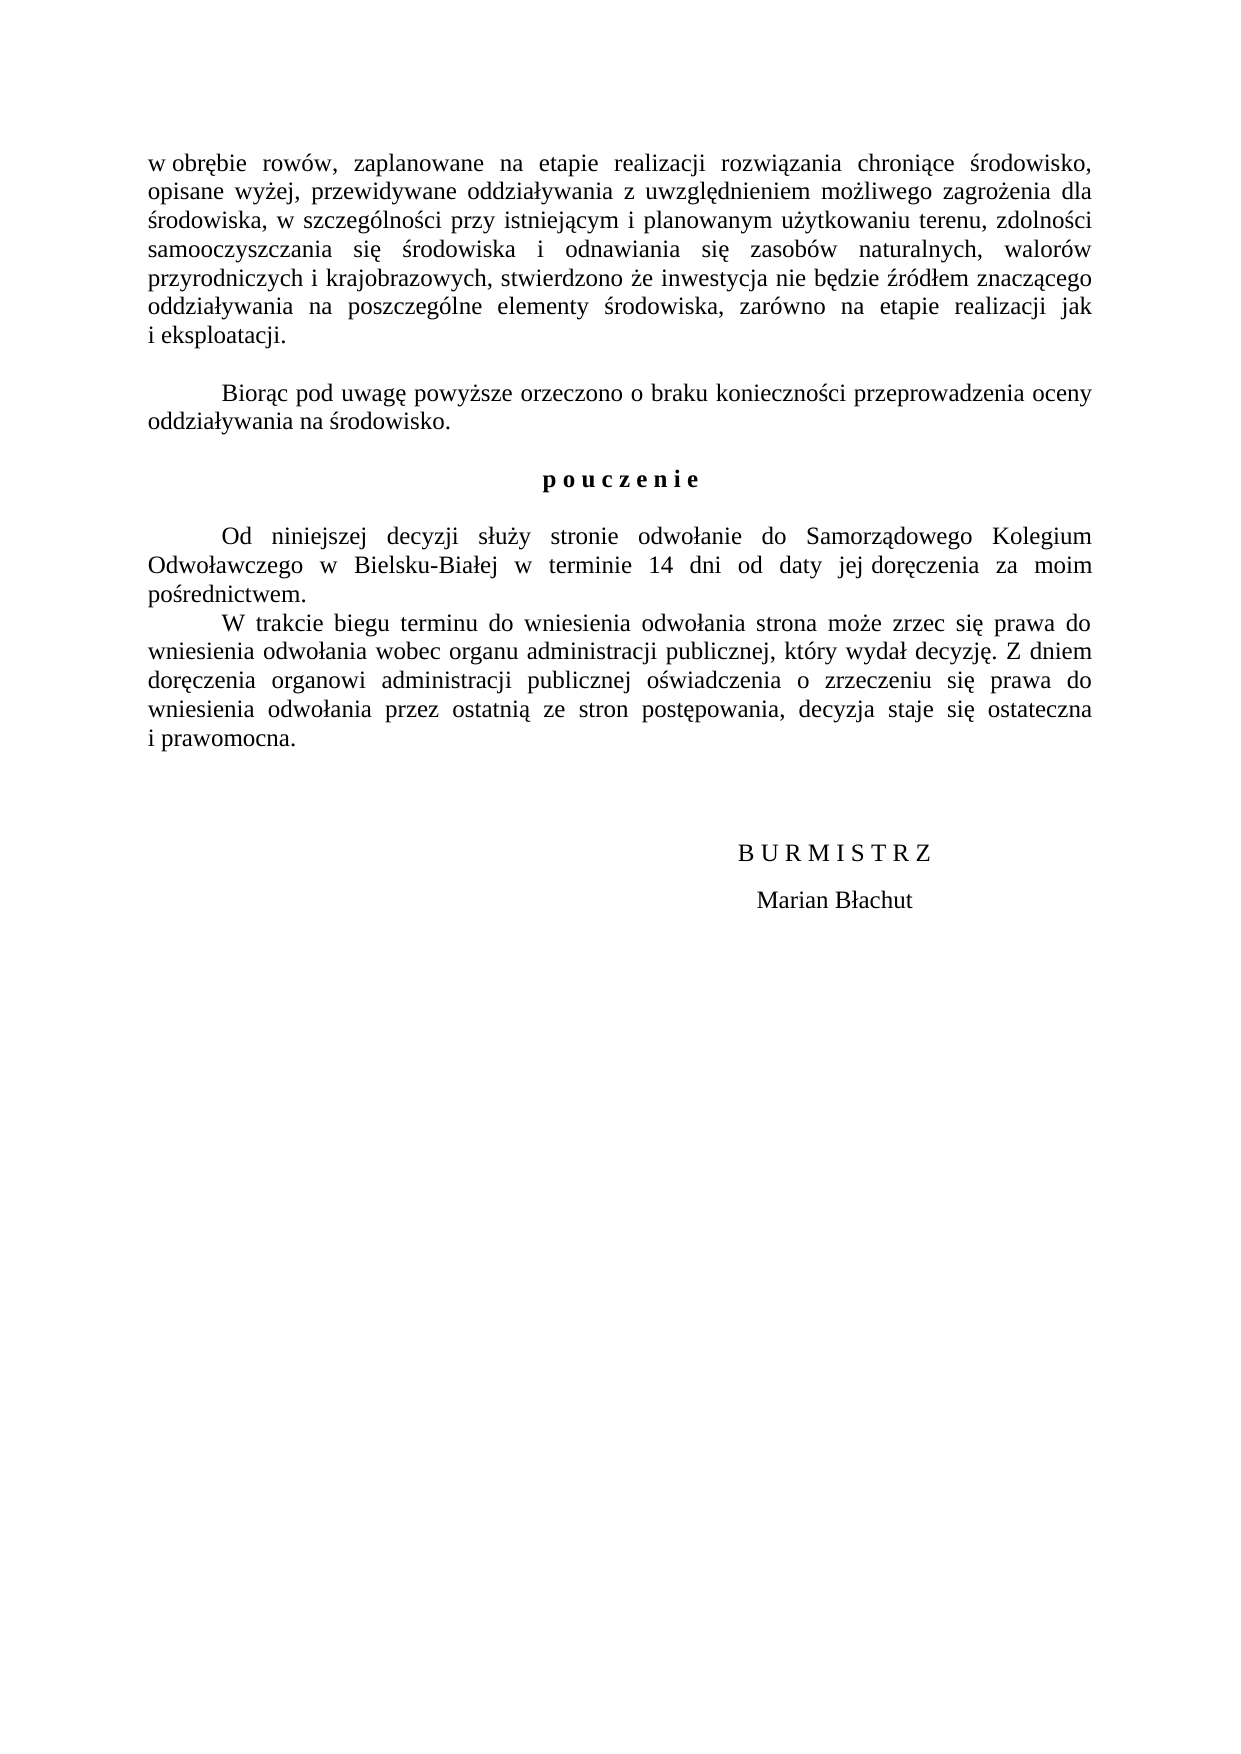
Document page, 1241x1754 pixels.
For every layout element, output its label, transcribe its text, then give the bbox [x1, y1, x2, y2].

text Od niniejszej decyzji służy stronie odwołanie do Samorządowego Kolegium Odwoławczego w Bielsku-Białej w terminie 14 dni od daty jej doręczenia za moim pośrednictwem. [148, 521, 1093, 608]
text W trakcie biegu terminu do wniesienia odwołania strona może zrzec się prawa do wniesienia odwołania wobec organu administracji publicznej, który wydał decyzję. Z dniem doręczenia organowi administracji publicznej oświadczenia o zrzeczeniu się prawa do wniesienia odwołania przez ostatnią ze stron postępowania, decyzja staje się ostateczna i prawomocna. [148, 608, 1093, 751]
text Biorąc pod uwagę powyższe orzeczono o braku konieczności przeprowadzenia oceny oddziaływania na środowisko. [148, 378, 1093, 435]
text Marian Błachut [148, 885, 1093, 913]
text B U R M I S T R Z [148, 838, 1093, 866]
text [148, 148, 1093, 349]
text p o u c z e n i e [148, 464, 1093, 493]
